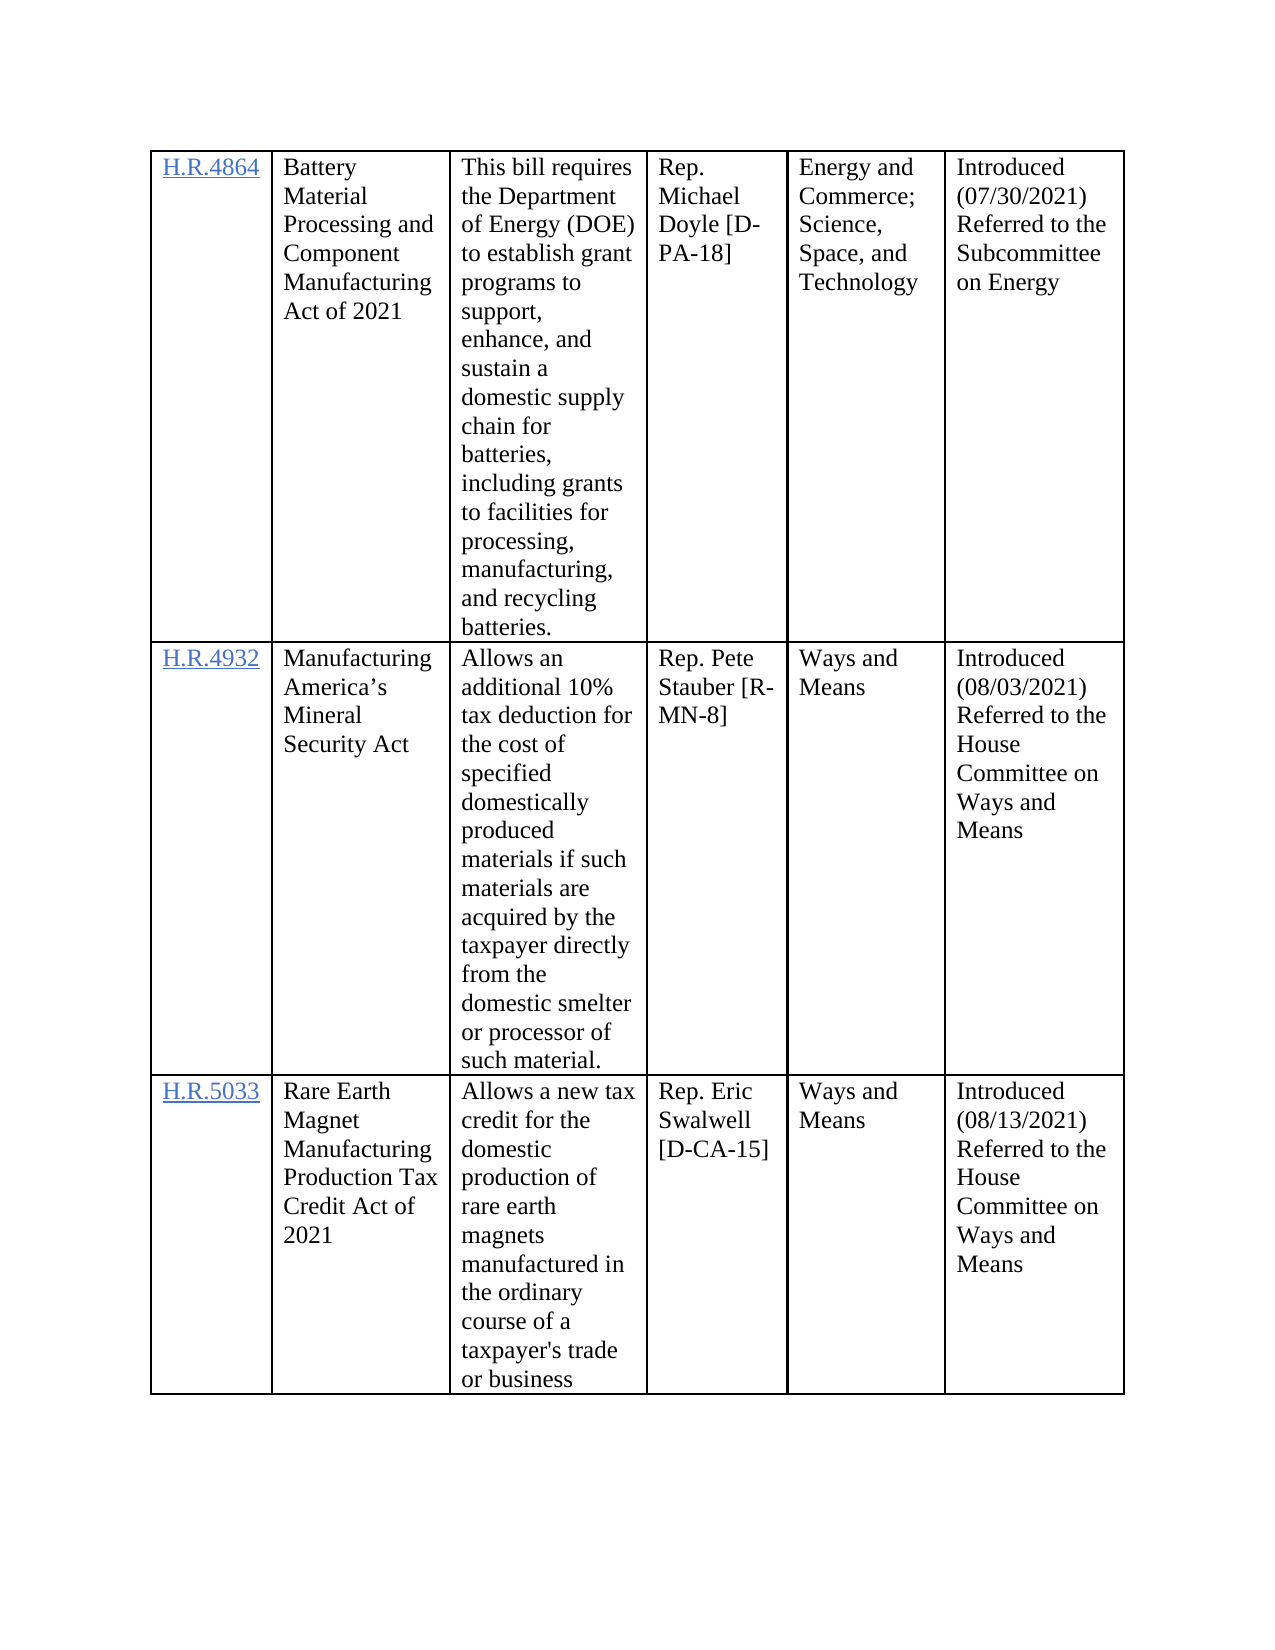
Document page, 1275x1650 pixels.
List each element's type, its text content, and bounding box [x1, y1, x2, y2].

table_cell Introduced (08/03/2021) Referred to the House Committee on Ways and Means [946, 643, 1123, 1074]
table_cell Energy and Commerce; Science, Space, and Technology [789, 152, 944, 641]
table_cell Manufacturing America’s Mineral Security Act [273, 643, 449, 1074]
table_cell H.R.5033 [152, 1076, 271, 1392]
table_cell Ways and Means [789, 1076, 944, 1392]
table_cell Ways and Means [789, 643, 944, 1074]
table_cell Rep. Michael Doyle [D-PA-18] [648, 152, 786, 641]
table_cell H.R.4864 [152, 152, 271, 641]
table_cell Allows a new tax credit for the domestic production of rare earth magnets manufactured in the ordinary course of a taxpayer's trade or business [451, 1076, 646, 1392]
table_cell H.R.4932 [152, 643, 271, 1074]
table_cell This bill requires the Department of Energy (DOE) to establish grant programs to support, enhance, and sustain a domestic supply chain for batteries, including grants to facilities for processing, manufacturing, and recycling batteries. [451, 152, 646, 641]
table_cell Battery Material Processing and Component Manufacturing Act of 2021 [273, 152, 449, 641]
table_cell Introduced (07/30/2021) Referred to the Subcommittee on Energy [946, 152, 1123, 641]
table_cell Rare Earth Magnet Manufacturing Production Tax Credit Act of 2021 [273, 1076, 449, 1392]
table_cell Introduced (08/13/2021) Referred to the House Committee on Ways and Means [946, 1076, 1123, 1392]
table_cell Rep. Pete Stauber [R-MN-8] [648, 643, 786, 1074]
table_cell Rep. Eric Swalwell [D-CA-15] [648, 1076, 786, 1392]
table_cell Allows an additional 10% tax deduction for the cost of specified domestically produced materials if such materials are acquired by the taxpayer directly from the domestic smelter or processor of such material. [451, 643, 646, 1074]
